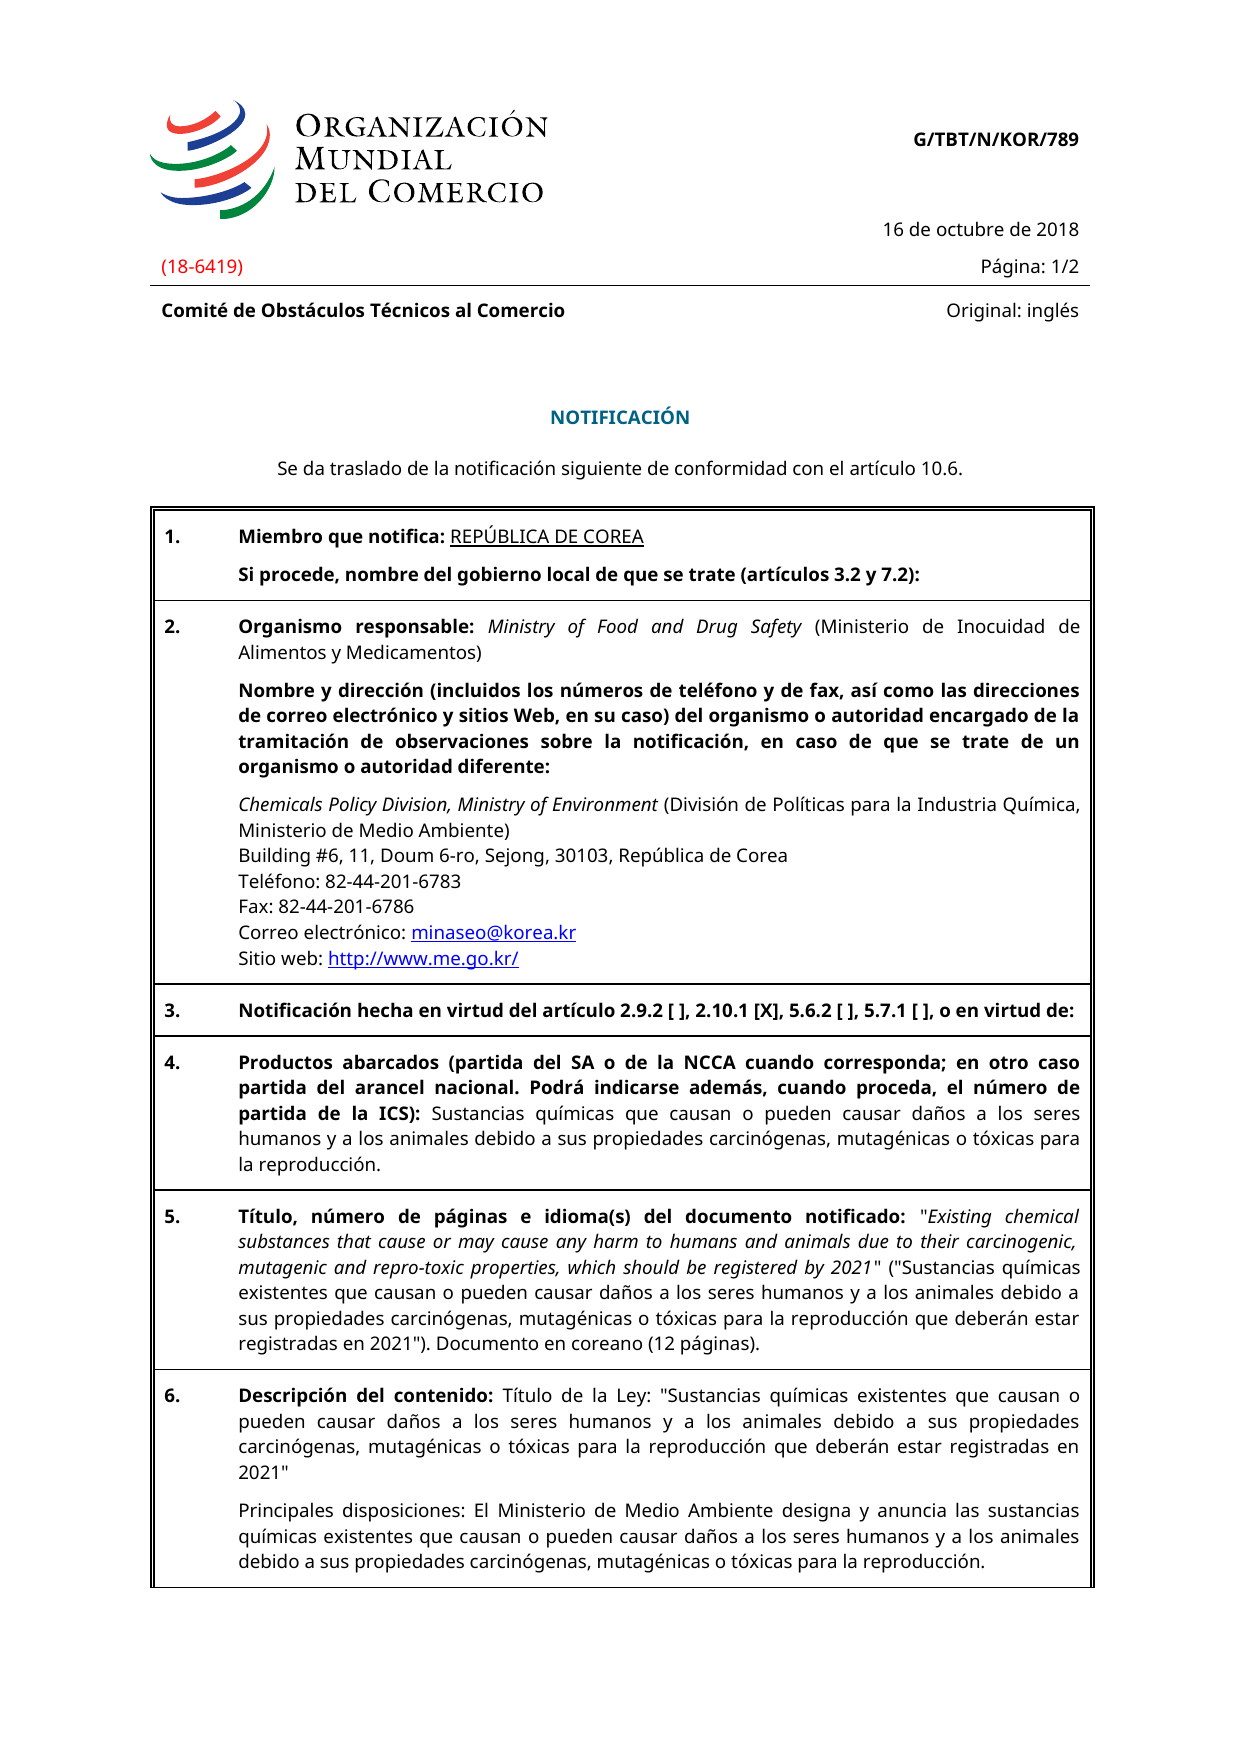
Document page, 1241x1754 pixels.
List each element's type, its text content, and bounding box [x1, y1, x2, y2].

table_cell Productos abarcados (partida del SA o de la NCCA cuando corresponda; en otro caso partida del arancel nacional. Podrá indicarse además, cuando proceda, el número de partida de la ICS): Sustancias químicas que causan o pueden causar daños a los seres humanos y a los animales debido a sus propiedades carcinógenas, mutagénicas o tóxicas para la reproducción. [226, 1037, 1090, 1189]
table_cell 3. [155, 985, 226, 1035]
table_cell 5. [155, 1191, 226, 1369]
table_cell 4. [155, 1037, 226, 1189]
text Se da traslado de la notificación siguiente de conformidad con el artículo 10.6. [150, 455, 1090, 481]
table_cell Título, número de páginas e idioma(s) del documento notificado: "Existing chemical substances that cause or may cause any harm to humans and animals due to their carcinogenic, mutagenic and repro-toxic properties, which should be registered by 2021" ("Sustancias químicas existentes que causan o pueden causar daños a los seres humanos y a los animales debido a sus propiedades carcinógenas, mutagénicas o tóxicas para la reproducción que deberán estar registradas en 2021"). Documento en coreano (12 páginas). [226, 1191, 1090, 1369]
table_cell Notificación hecha en virtud del artículo 2.9.2 [ ], 2.10.1 [X], 5.6.2 [ ], 5.7.1 [ ], o en virtud de: [226, 985, 1090, 1035]
table_cell 2. [155, 601, 226, 983]
table_cell Organismo responsable: Ministry of Food and Drug Safety (Ministerio de Inocuidad de Alimentos y Medicamentos) Nombre y dirección (incluidos los números de teléfono y de fax, así como las direcciones de correo electrónico y sitios Web, en su caso) del organismo o autoridad encargado de la tramitación de observaciones sobre la notificación, en caso de que se trate de un organismo o autoridad diferente: Chemicals Policy Division, Ministry of Environment (División de Políticas para la Industria Química, Ministerio de Medio Ambiente) Building #6, 11, Doum 6-ro, Sejong, 30103, República de Corea Teléfono: 82-44-201-6783 Fax: 82-44-201-6786 Correo electrónico: minaseo@korea.kr Sitio web: http://www.me.go.kr/ [226, 601, 1090, 983]
table_header 1. [155, 511, 226, 599]
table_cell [226, 1370, 1090, 1586]
table_header Miembro que notifica: REPÚBLICA DE COREA Si procede, nombre del gobierno local de que se trate (artículos 3.2 y 7.2): [226, 511, 1090, 599]
table_cell 6. [155, 1370, 226, 1586]
title NOTIFICACIÓN [150, 405, 1090, 430]
